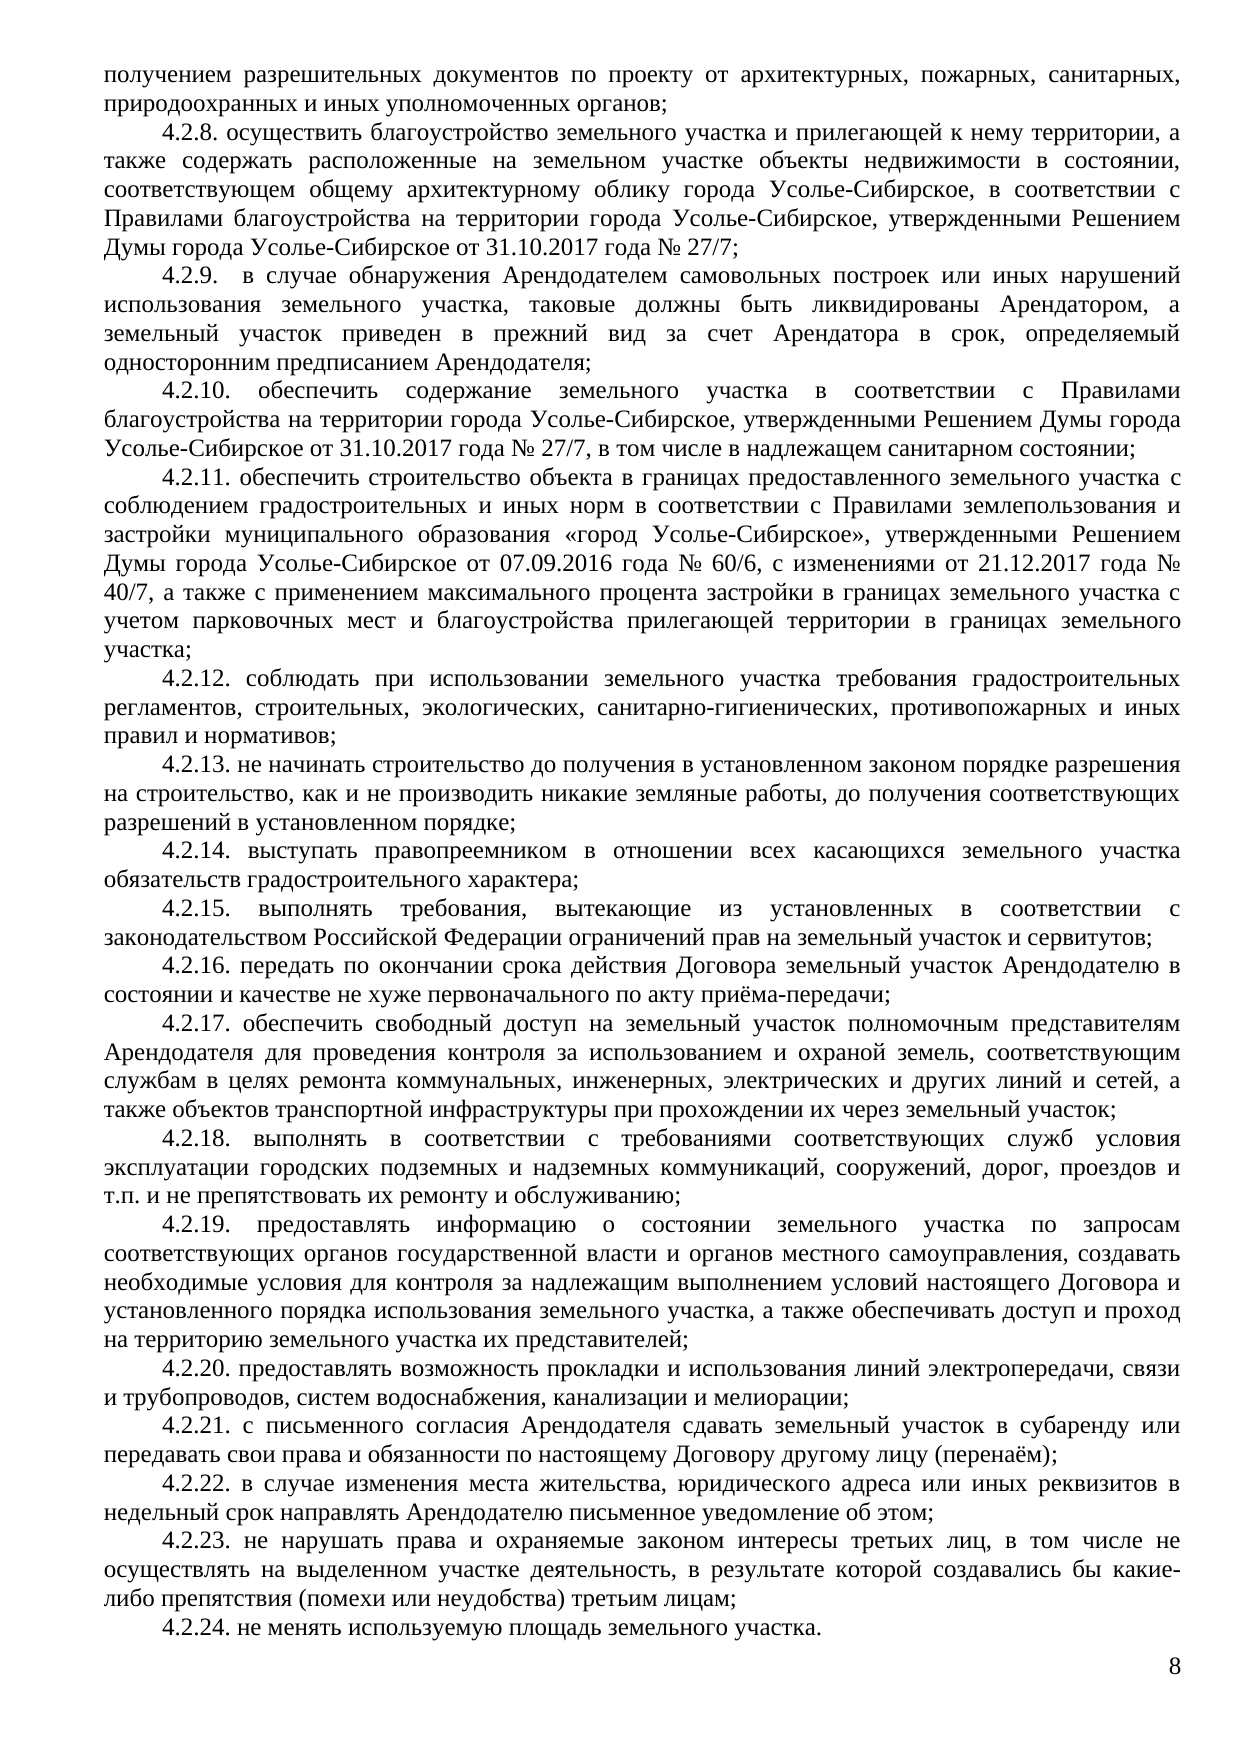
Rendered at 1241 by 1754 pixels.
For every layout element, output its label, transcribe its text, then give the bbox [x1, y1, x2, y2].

text 4.2.24. не менять используемую площадь земельного участка. [103, 1612, 1181, 1640]
text 4.2.19. предоставлять информацию о состоянии земельного участка по запросам соответствующих органов государственной власти и органов местного самоуправления, создавать необходимые условия для контроля за надлежащим выполнением условий настоящего Договора и установленного порядка использования земельного участка, а также обеспечивать доступ и проход на территорию земельного участка их представителей; [103, 1209, 1181, 1353]
text 4.2.16. передать по окончании срока действия Договора земельный участок Арендодателю в состоянии и качестве не хуже первоначального по акту приёма-передачи; [103, 950, 1181, 1008]
text 4.2.20. предоставлять возможность прокладки и использования линий электропередачи, связи и трубопроводов, систем водоснабжения, канализации и мелиорации; [103, 1353, 1181, 1410]
text 4.2.21. с письменного согласия Арендодателя сдавать земельный участок в субаренду или передавать свои права и обязанности по настоящему Договору другому лицу (перенаём); [103, 1410, 1181, 1468]
text 4.2.8. осуществить благоустройство земельного участка и прилегающей к нему территории, а также содержать расположенные на земельном участке объекты недвижимости в состоянии, соответствующем общему архитектурному облику города Усолье-Сибирское, в соответствии с Правилами благоустройства на территории города Усолье-Сибирское, утвержденными Решением Думы города Усолье-Сибирское от 31.10.2017 года № 27/7; [103, 117, 1181, 260]
text 4.2.9. в случае обнаружения Арендодателем самовольных построек или иных нарушений использования земельного участка, таковые должны быть ликвидированы Арендатором, а земельный участок приведен в прежний вид за счет Арендатора в срок, определяемый односторонним предписанием Арендодателя; [103, 260, 1181, 375]
text 4.2.22. в случае изменения места жительства, юридического адреса или иных реквизитов в недельный срок направлять Арендодателю письменное уведомление об этом; [103, 1468, 1181, 1525]
text 4.2.12. соблюдать при использовании земельного участка требования градостроительных регламентов, строительных, экологических, санитарно-гигиенических, противопожарных и иных правил и нормативов; [103, 663, 1181, 749]
text 4.2.13. не начинать строительство до получения в установленном законом порядке разрешения на строительство, как и не производить никакие земляные работы, до получения соответствующих разрешений в установленном порядке; [103, 749, 1181, 835]
text 4.2.18. выполнять в соответствии с требованиями соответствующих служб условия эксплуатации городских подземных и надземных коммуникаций, сооружений, дорог, проездов и т.п. и не препятствовать их ремонту и обслуживанию; [103, 1123, 1181, 1209]
text 4.2.15. выполнять требования, вытекающие из установленных в соответствии с законодательством Российской Федерации ограничений прав на земельный участок и сервитутов; [103, 893, 1181, 950]
text 4.2.11. обеспечить строительство объекта в границах предоставленного земельного участка с соблюдением градостроительных и иных норм в соответствии с Правилами землепользования и застройки муниципального образования «город Усолье-Сибирское», утвержденными Решением Думы города Усолье-Сибирское от 07.09.2016 года № 60/6, с изменениями от 21.12.2017 года № 40/7, а также с применением максимального процента застройки в границах земельного участка с учетом парковочных мест и благоустройства прилегающей территории в границах земельного участка; [103, 462, 1181, 663]
text 4.2.17. обеспечить свободный доступ на земельный участок полномочным представителям Арендодателя для проведения контроля за использованием и охраной земель, соответствующим службам в целях ремонта коммунальных, инженерных, электрических и других линий и сетей, а также объектов транспортной инфраструктуры при прохождении их через земельный участок; [103, 1008, 1181, 1123]
text 4.2.14. выступать правопреемником в отношении всех касающихся земельного участка обязательств градостроительного характера; [103, 835, 1181, 893]
text 4.2.23. не нарушать права и охраняемые законом интересы третьих лиц, в том числе не осуществлять на выделенном участке деятельность, в результате которой создавались бы какие-либо препятствия (помехи или неудобства) третьим лицам; [103, 1525, 1181, 1612]
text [103, 59, 1181, 117]
text 4.2.10. обеспечить содержание земельного участка в соответствии с Правилами благоустройства на территории города Усолье-Сибирское, утвержденными Решением Думы города Усолье-Сибирское от 31.10.2017 года № 27/7, в том числе в надлежащем санитарном состоянии; [103, 375, 1181, 462]
